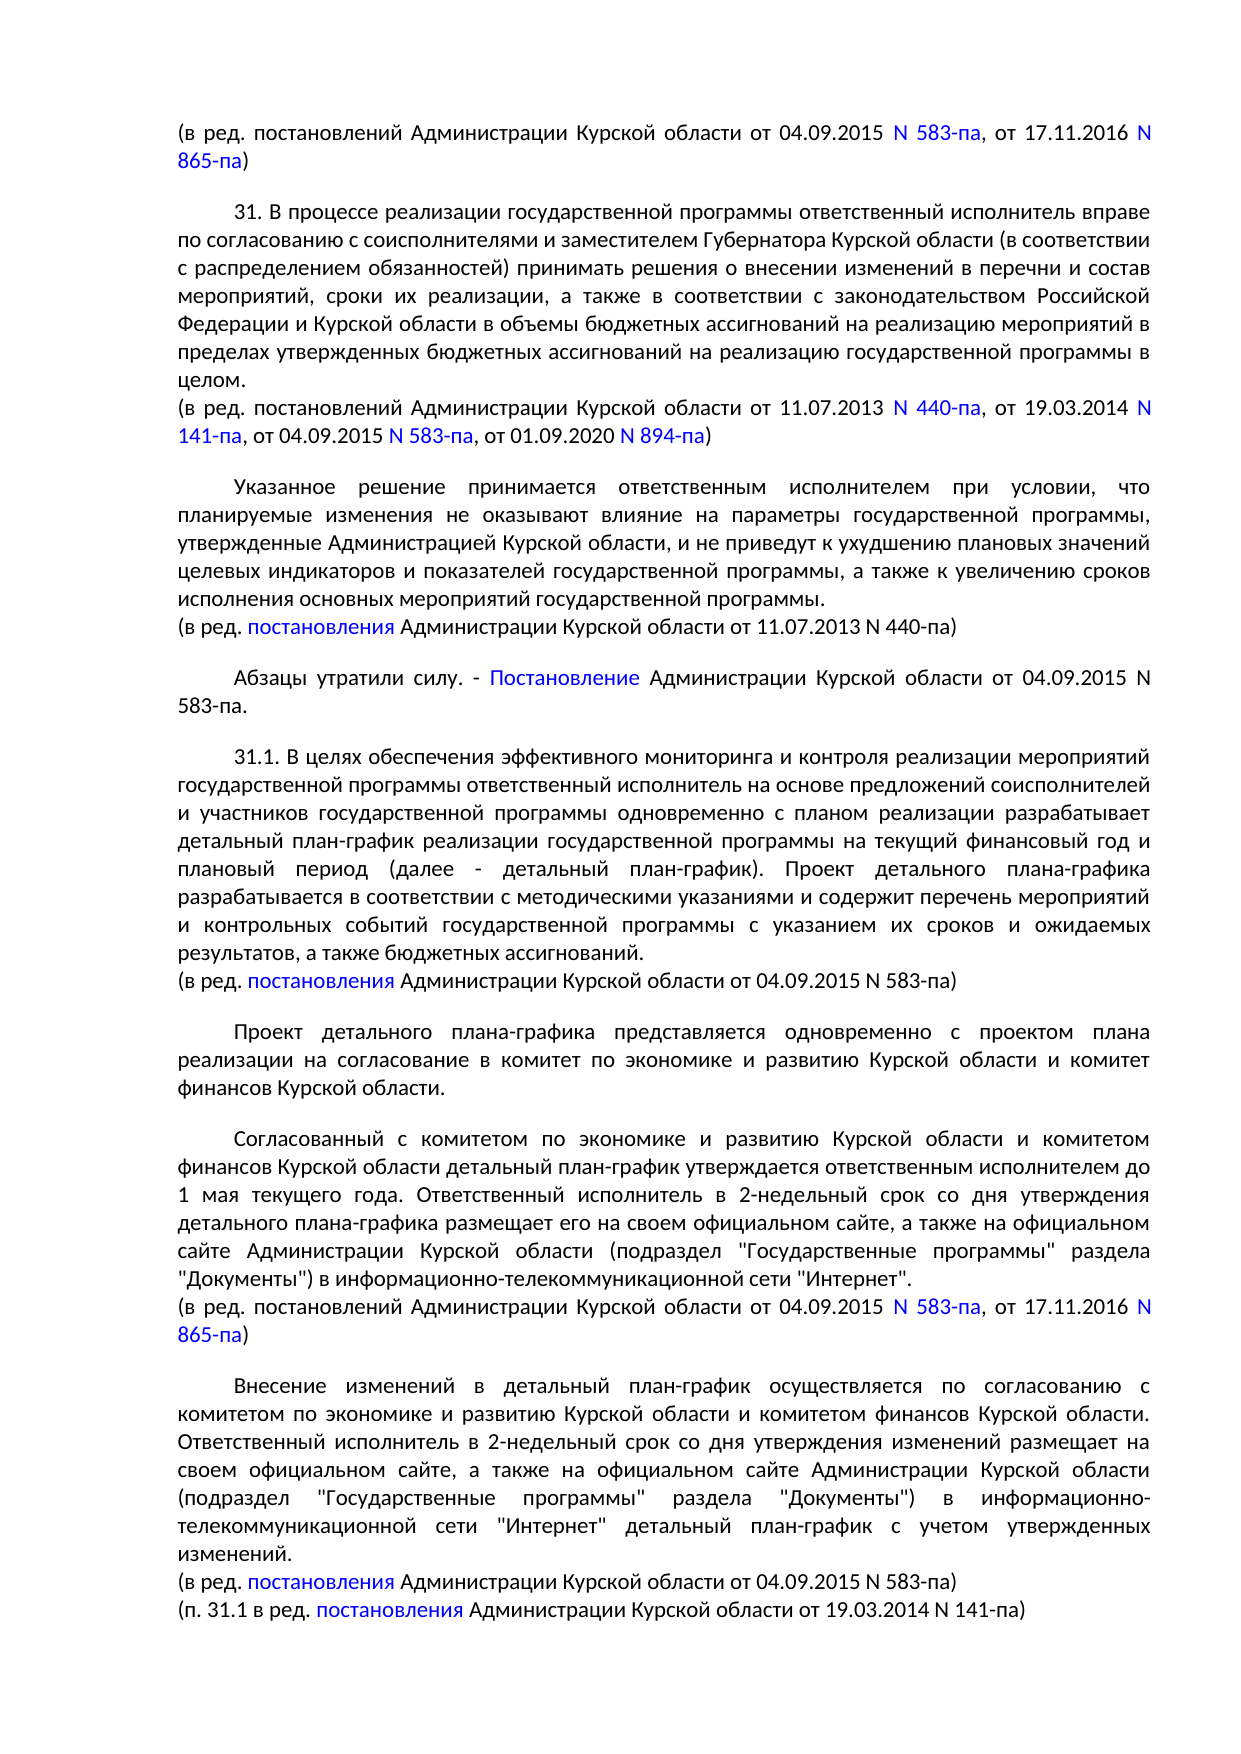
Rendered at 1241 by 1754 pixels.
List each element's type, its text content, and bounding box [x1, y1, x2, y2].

text Согласованный с комитетом по экономике и развитию Курской области и комитетом финансов Курской области детальный план-график утверждается ответственным исполнителем до 1 мая текущего года. Ответственный исполнитель в 2-недельный срок со дня утверждения детального плана-графика размещает его на своем официальном сайте, а также на официальном сайте Администрации Курской области (подраздел "Государственные программы" раздела "Документы") в информационно-телекоммуникационной сети "Интернет". [177, 1124, 1152, 1292]
text (в ред. постановления Администрации Курской области от 04.09.2015 N 583-па) [177, 1567, 1152, 1596]
text (в ред. постановлений Администрации Курской области от 04.09.2015 N 583-па, от 17.11.2016 N 865-па) [177, 1292, 1152, 1348]
text (в ред. постановления Администрации Курской области от 11.07.2013 N 440-па) [177, 612, 1152, 640]
text (в ред. постановлений Администрации Курской области от 11.07.2013 N 440-па, от 19.03.2014 N 141-па, от 04.09.2015 N 583-па, от 01.09.2020 N 894-па) [177, 393, 1152, 449]
text 31. В процессе реализации государственной программы ответственный исполнитель вправе по согласованию с соисполнителями и заместителем Губернатора Курской области (в соответствии с распределением обязанностей) принимать решения о внесении изменений в перечни и состав мероприятий, сроки их реализации, а также в соответствии с законодательством Российской Федерации и Курской области в объемы бюджетных ассигнований на реализацию мероприятий в пределах утвержденных бюджетных ассигнований на реализацию государственной программы в целом. [177, 197, 1152, 393]
text Внесение изменений в детальный план-график осуществляется по согласованию с комитетом по экономике и развитию Курской области и комитетом финансов Курской области. Ответственный исполнитель в 2-недельный срок со дня утверждения изменений размещает на своем официальном сайте, а также на официальном сайте Администрации Курской области (подраздел "Государственные программы" раздела "Документы") в информационно-телекоммуникационной сети "Интернет" детальный план-график с учетом утвержденных изменений. [177, 1371, 1152, 1567]
text 31.1. В целях обеспечения эффективного мониторинга и контроля реализации мероприятий государственной программы ответственный исполнитель на основе предложений соисполнителей и участников государственной программы одновременно с планом реализации разрабатывает детальный план-график реализации государственной программы на текущий финансовый год и плановый период (далее - детальный план-график). Проект детального плана-графика разрабатывается в соответствии с методическими указаниями и содержит перечень мероприятий и контрольных событий государственной программы с указанием их сроков и ожидаемых результатов, а также бюджетных ассигнований. [177, 742, 1152, 966]
text Проект детального плана-графика представляется одновременно с проектом плана реализации на согласование в комитет по экономике и развитию Курской области и комитет финансов Курской области. [177, 1017, 1152, 1101]
text (в ред. постановления Администрации Курской области от 04.09.2015 N 583-па) [177, 966, 1152, 994]
text (в ред. постановлений Администрации Курской области от 04.09.2015 N 583-па, от 17.11.2016 N 865-па) [177, 118, 1152, 174]
text (п. 31.1 в ред. постановления Администрации Курской области от 19.03.2014 N 141-па) [177, 1596, 1152, 1623]
text Абзацы утратили силу. - Постановление Администрации Курской области от 04.09.2015 N 583-па. [177, 663, 1152, 719]
text Указанное решение принимается ответственным исполнителем при условии, что планируемые изменения не оказывают влияние на параметры государственной программы, утвержденные Администрацией Курской области, и не приведут к ухудшению плановых значений целевых индикаторов и показателей государственной программы, а также к увеличению сроков исполнения основных мероприятий государственной программы. [177, 472, 1152, 612]
